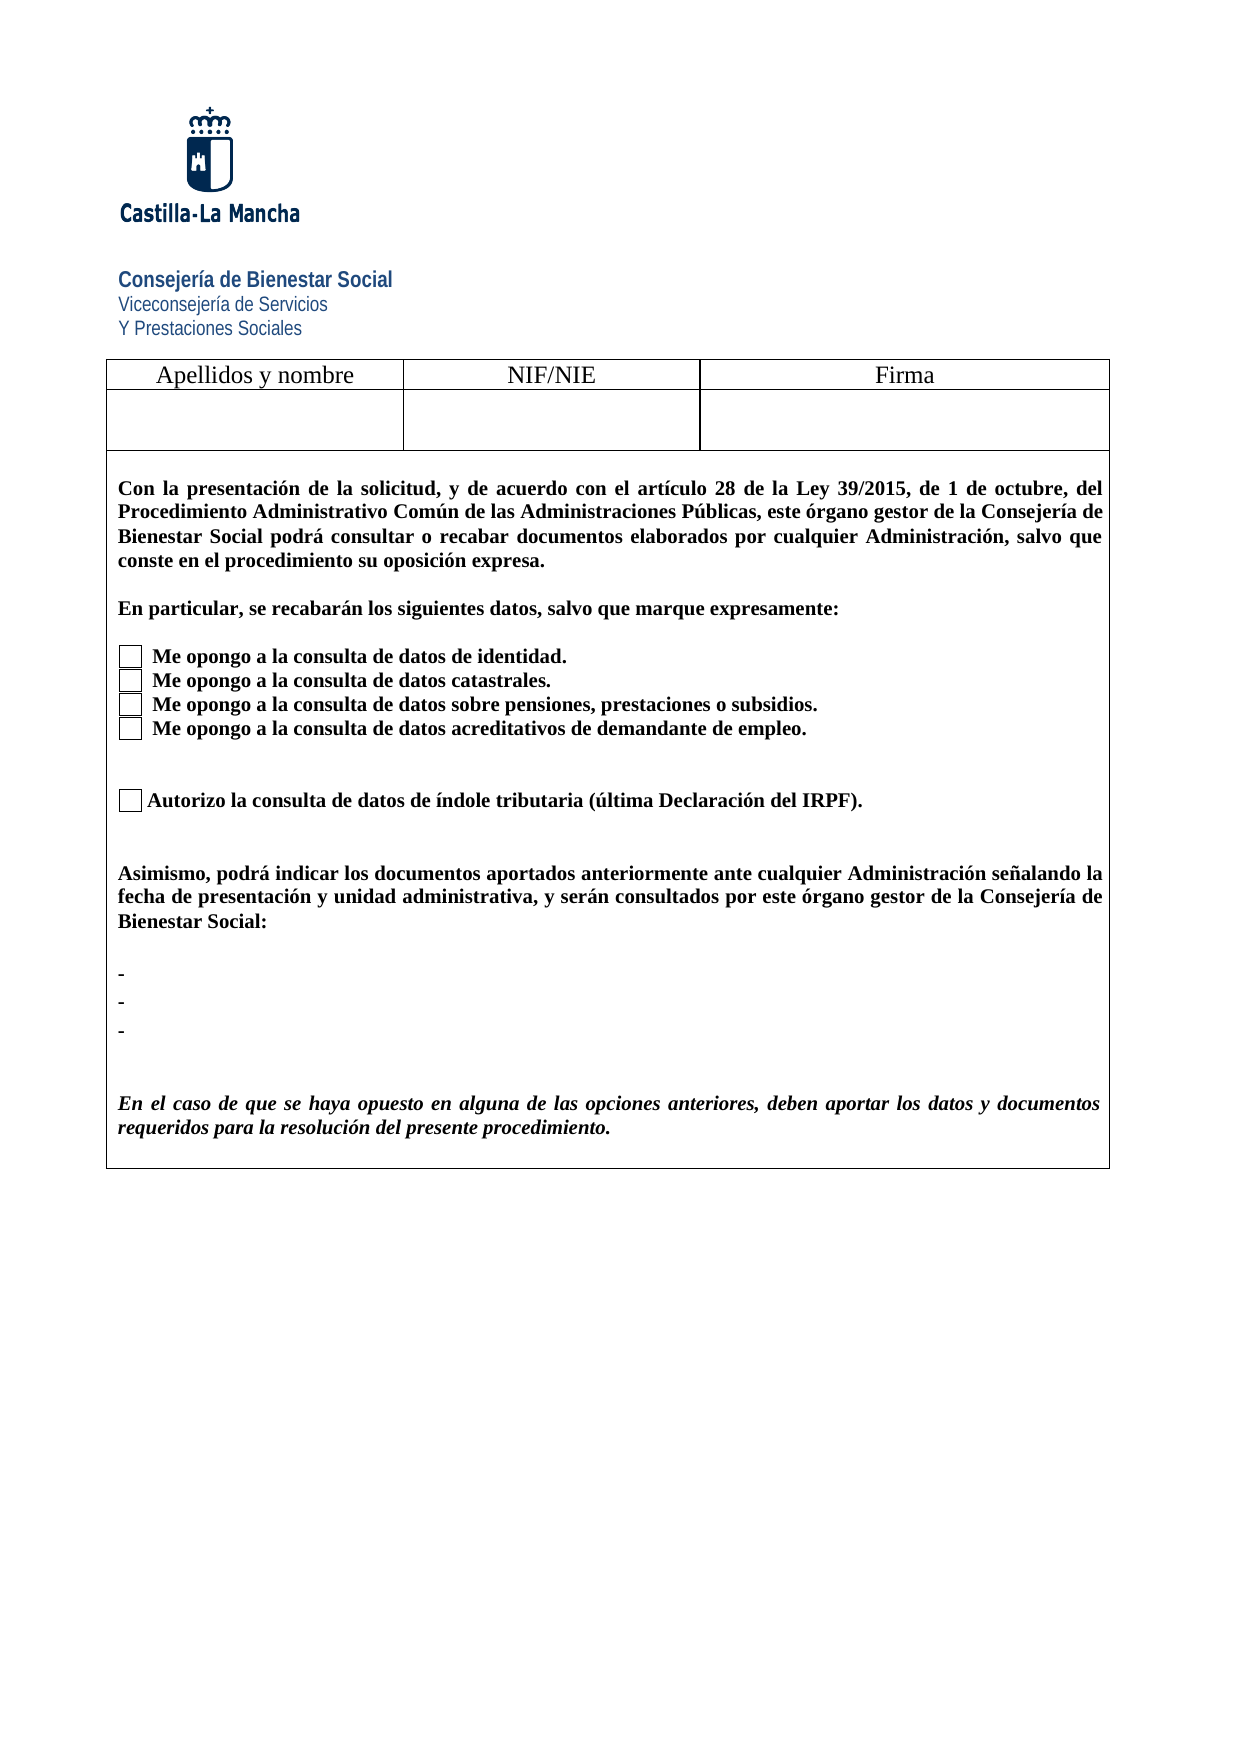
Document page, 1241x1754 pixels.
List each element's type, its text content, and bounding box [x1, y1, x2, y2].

picture [95, 92, 324, 242]
table_cell [404, 390, 699, 450]
table_header Firma [701, 360, 1109, 389]
table_header NIF/NIE [404, 360, 699, 389]
table_cell [107, 390, 403, 450]
table_cell [701, 390, 1109, 450]
table_header Apellidos y nombre [107, 360, 403, 389]
